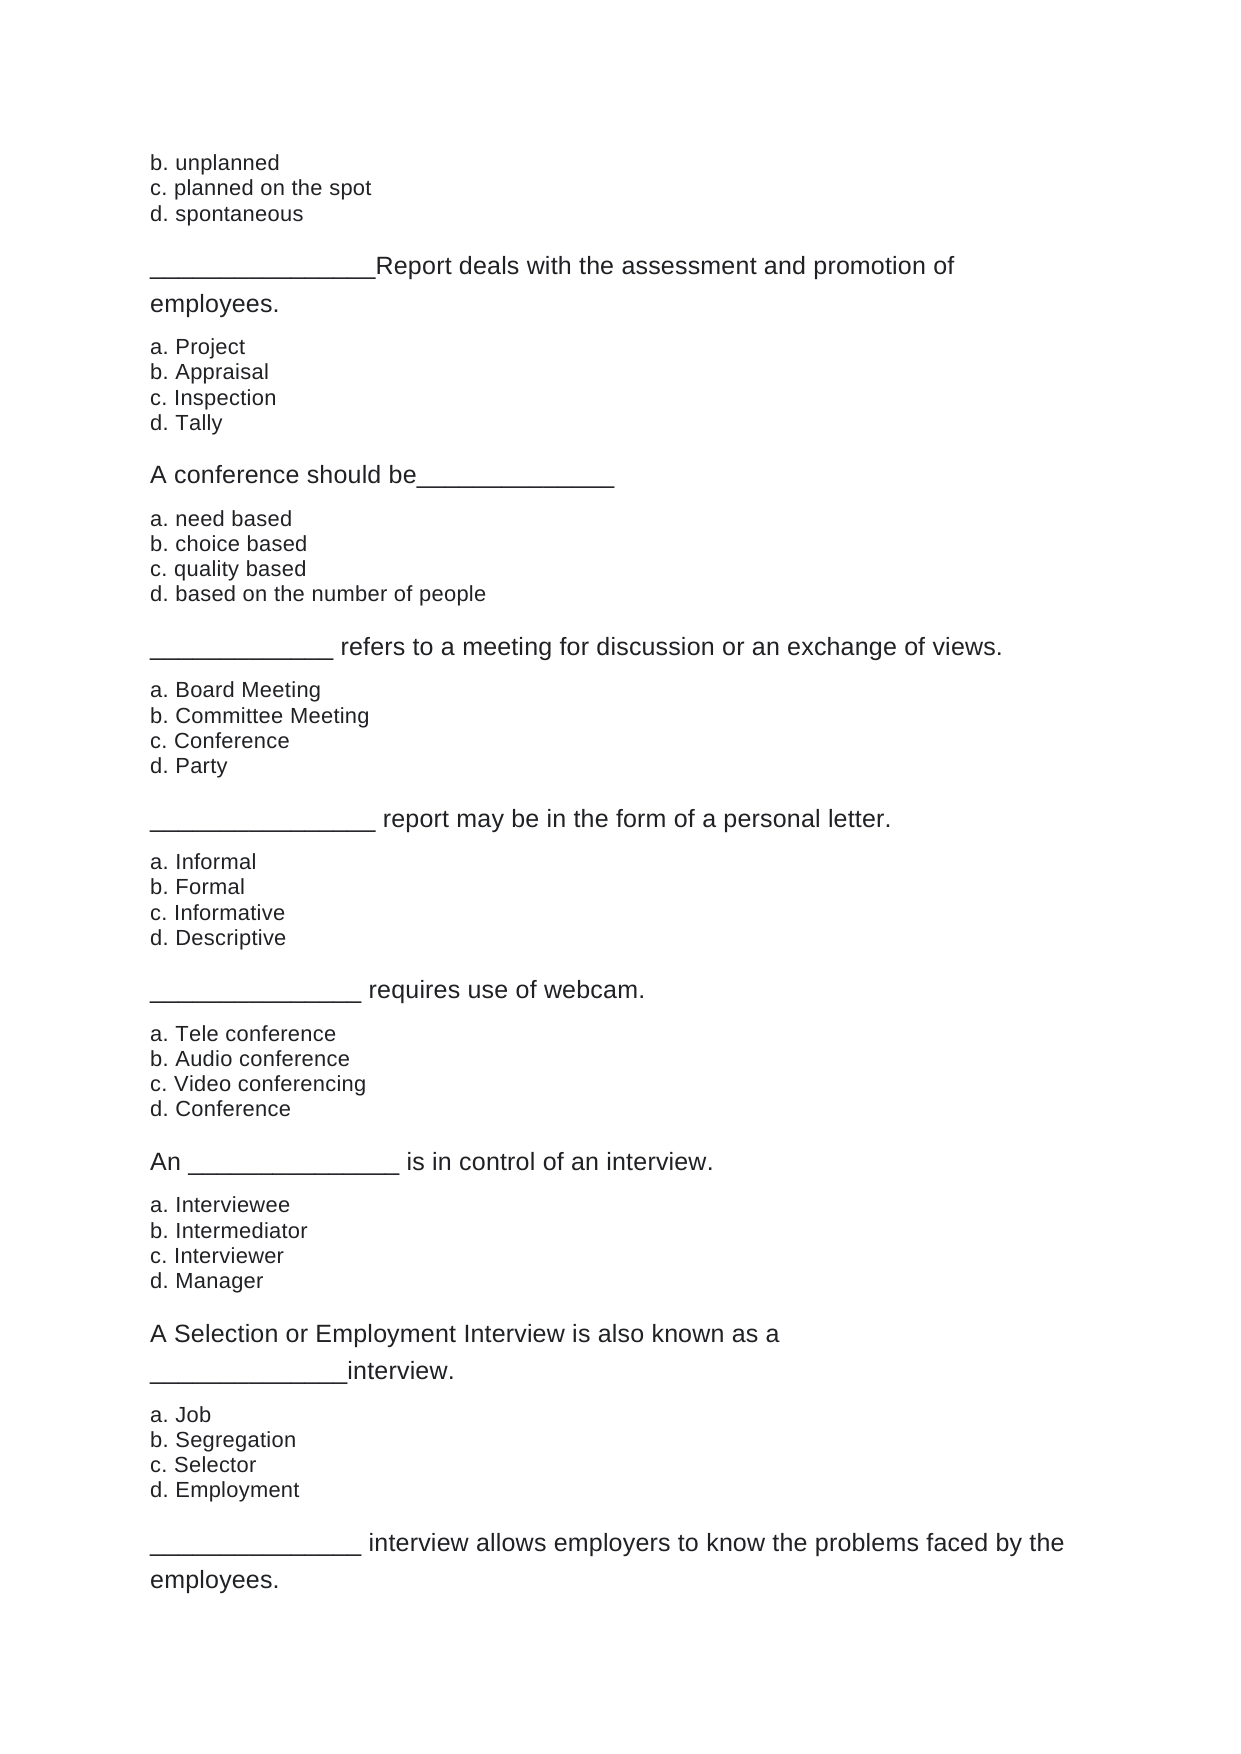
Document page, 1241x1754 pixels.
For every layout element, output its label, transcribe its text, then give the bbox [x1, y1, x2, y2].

text d. Descriptive [150, 924, 1090, 950]
text a. Job [150, 1401, 1090, 1427]
text c. Interviewer [150, 1243, 1090, 1268]
text d. Employment [150, 1477, 1090, 1502]
text d. spontaneous [150, 200, 1090, 226]
text _______________ interview allows employers to know the problems faced by the employees. [150, 1519, 1090, 1594]
text ________________Report deals with the assessment and promotion of employees. [150, 242, 1090, 317]
text c. Conference [150, 728, 1090, 753]
text d. Manager [150, 1268, 1090, 1293]
text c. Video conferencing [150, 1071, 1090, 1096]
text c. Selector [150, 1452, 1090, 1477]
text d. Conference [150, 1096, 1090, 1121]
text c. quality based [150, 556, 1090, 581]
text b. choice based [150, 531, 1090, 556]
text a. Board Meeting [150, 677, 1090, 702]
text c. planned on the spot [150, 175, 1090, 200]
text b. unplanned [150, 150, 1090, 175]
text A conference should be______________ [150, 451, 1090, 489]
text d. based on the number of people [150, 581, 1090, 606]
text a. Interviewee [150, 1192, 1090, 1217]
text a. Project [150, 334, 1090, 359]
text d. Tally [150, 409, 1090, 435]
text b. Segregation [150, 1427, 1090, 1452]
text a. Informal [150, 849, 1090, 874]
text a. need based [150, 506, 1090, 531]
text b. Intermediator [150, 1217, 1090, 1243]
text An _______________ is in control of an interview. [150, 1138, 1090, 1176]
text b. Formal [150, 874, 1090, 899]
text b. Audio conference [150, 1046, 1090, 1071]
text a. Tele conference [150, 1021, 1090, 1046]
text _____________ refers to a meeting for discussion or an exchange of views. [150, 623, 1090, 661]
text c. Inspection [150, 384, 1090, 409]
text b. Appraisal [150, 359, 1090, 384]
text _______________ requires use of webcam. [150, 966, 1090, 1004]
text A Selection or Employment Interview is also known as a ______________interview. [150, 1310, 1090, 1385]
text c. Informative [150, 899, 1090, 924]
text d. Party [150, 753, 1090, 778]
text ________________ report may be in the form of a personal letter. [150, 795, 1090, 832]
text b. Committee Meeting [150, 702, 1090, 728]
